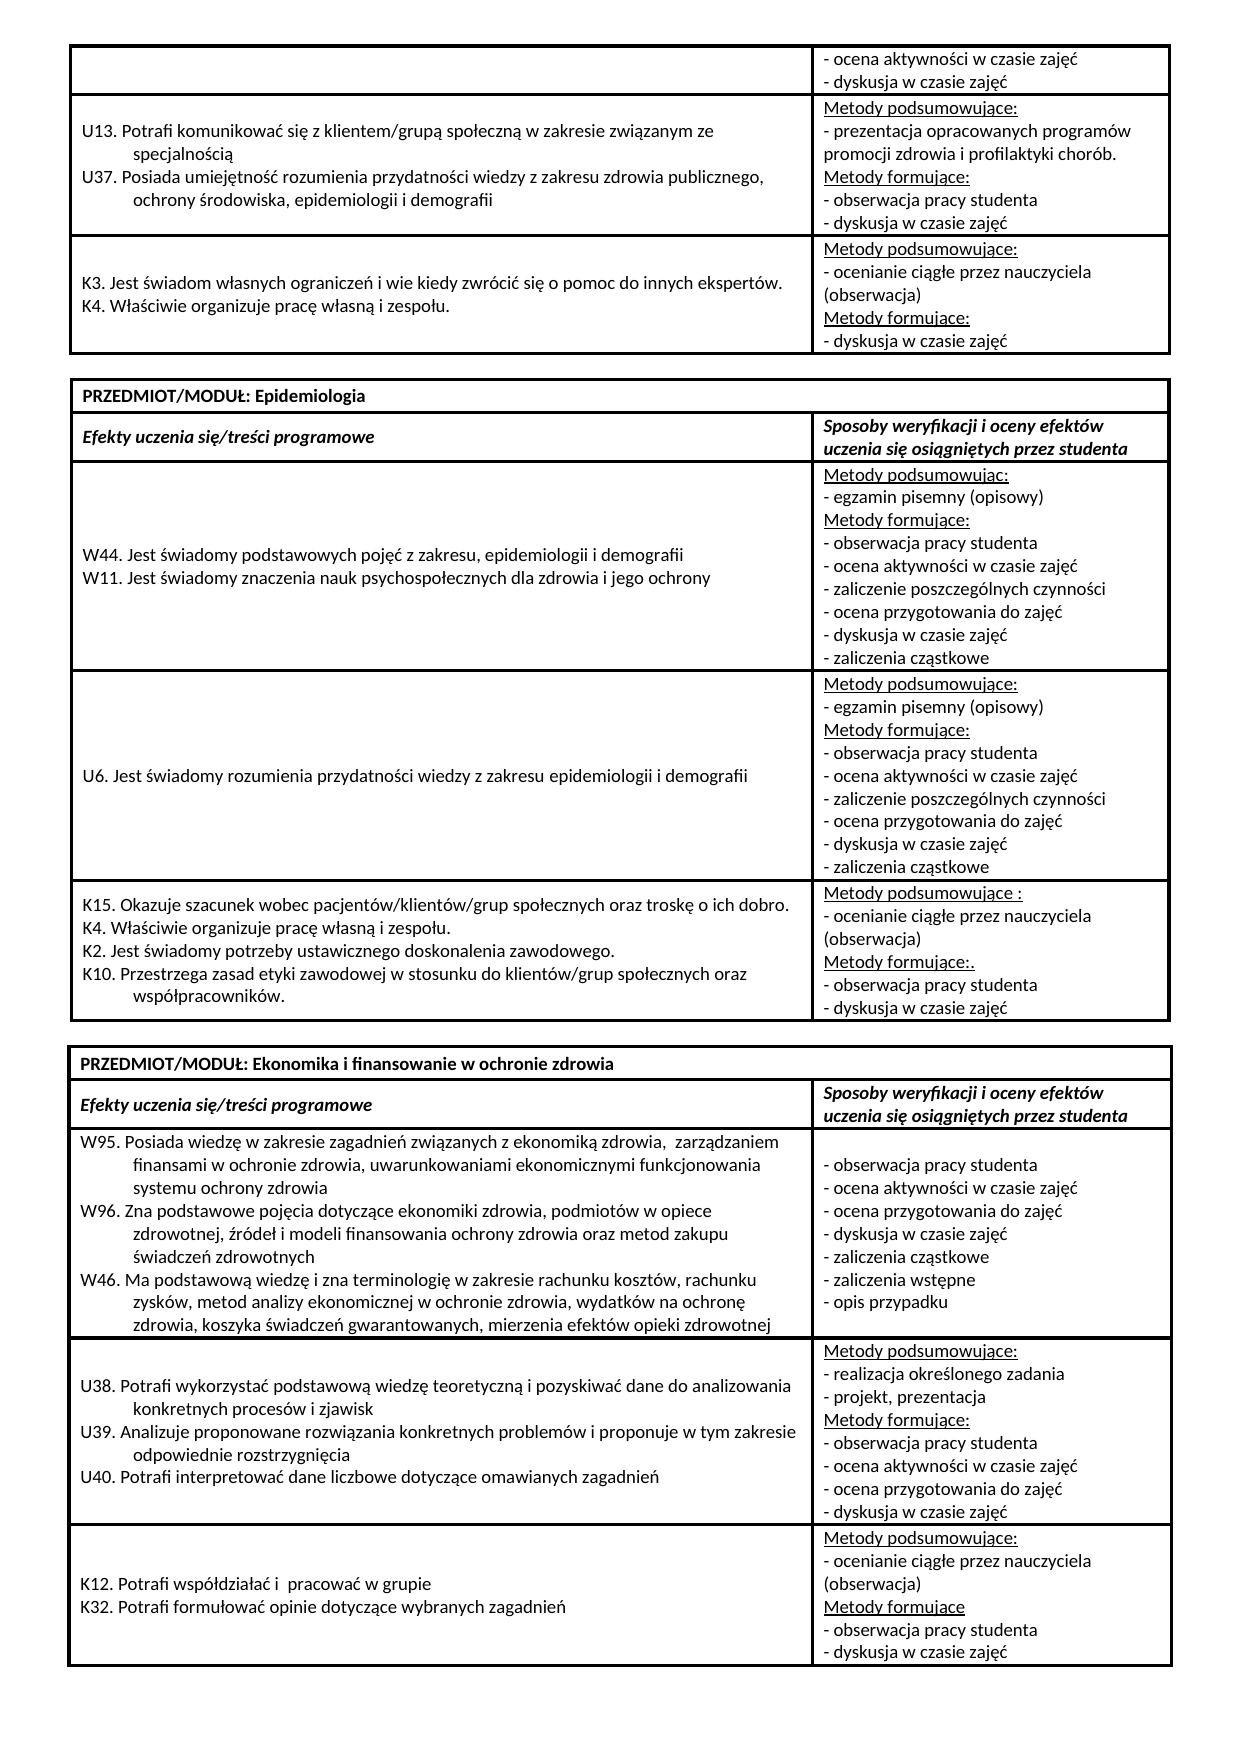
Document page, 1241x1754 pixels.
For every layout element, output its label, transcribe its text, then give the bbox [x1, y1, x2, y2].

table_cell U38. Potrafi wykorzystać podstawową wiedzę teoretyczną i pozyskiwać dane do analizowania konkretnych procesów i zjawisk U39. Analizuje proponowane rozwiązania konkretnych problemów i proponuje w tym zakresie odpowiednie rozstrzygnięcia U40. Potrafi interpretować dane liczbowe dotyczące omawianych zagadnień [71, 1340, 811, 1523]
table_cell Metody podsumowując: - egzamin pisemny (opisowy) Metody formujące: - obserwacja pracy studenta - ocena aktywności w czasie zajęć - zaliczenie poszczególnych czynności - ocena przygotowania do zajęć - dyskusja w czasie zajęć - zaliczenia cząstkowe [814, 463, 1167, 669]
table_cell U6. Jest świadomy rozumienia przydatności wiedzy z zakresu epidemiologii i demografii [73, 672, 811, 878]
table_header PRZEDMIOT/MODUŁ: Epidemiologia [73, 381, 1167, 411]
table_cell - obserwacja pracy studenta - ocena aktywności w czasie zajęć - ocena przygotowania do zajęć - dyskusja w czasie zajęć - zaliczenia cząstkowe - zaliczenia wstępne - opis przypadku [814, 1130, 1170, 1336]
table_cell Efekty uczenia się/treści programowe [71, 1081, 811, 1127]
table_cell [814, 48, 1168, 93]
table_cell Efekty uczenia się/treści programowe [73, 414, 811, 460]
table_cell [72, 48, 811, 93]
table_cell W95. Posiada wiedzę w zakresie zagadnień związanych z ekonomiką zdrowia, zarządzaniem finansami w ochronie zdrowia, uwarunkowaniami ekonomicznymi funkcjonowania systemu ochrony zdrowia W96. Zna podstawowe pojęcia dotyczące ekonomiki zdrowia, podmiotów w opiece zdrowotnej, źródeł i modeli finansowania ochrony zdrowia oraz metod zakupu świadczeń zdrowotnych W46. Ma podstawową wiedzę i zna terminologię w zakresie rachunku kosztów, rachunku zysków, metod analizy ekonomicznej w ochronie zdrowia, wydatków na ochronę zdrowia, koszyka świadczeń gwarantowanych, mierzenia efektów opieki zdrowotnej [71, 1130, 811, 1336]
table_cell K3. Jest świadom własnych ograniczeń i wie kiedy zwrócić się o pomoc do innych ekspertów. K4. Właściwie organizuje pracę własną i zespołu. [72, 237, 811, 352]
table_cell Sposoby weryfikacji i oceny efektów uczenia się osiągniętych przez studenta [814, 1081, 1170, 1127]
table_cell U13. Potrafi komunikować się z klientem/grupą społeczną w zakresie związanym ze specjalnością U37. Posiada umiejętność rozumienia przydatności wiedzy z zakresu zdrowia publicznego, ochrony środowiska, epidemiologii i demografii [72, 96, 811, 234]
table_cell Metody podsumowujące: - ocenianie ciągłe przez nauczyciela (obserwacja) Metody formujące - obserwacja pracy studenta - dyskusja w czasie zajęć [814, 1526, 1170, 1663]
table_cell Sposoby weryfikacji i oceny efektów uczenia się osiągniętych przez studenta [814, 414, 1167, 460]
table_cell Metody podsumowujące: - ocenianie ciągłe przez nauczyciela (obserwacja) Metody formujące: - dyskusja w czasie zajęć [814, 237, 1168, 352]
table_cell Metody podsumowujące: - egzamin pisemny (opisowy) Metody formujące: - obserwacja pracy studenta - ocena aktywności w czasie zajęć - zaliczenie poszczególnych czynności - ocena przygotowania do zajęć - dyskusja w czasie zajęć - zaliczenia cząstkowe [814, 672, 1167, 878]
table_cell Metody podsumowujące: - prezentacja opracowanych programów promocji zdrowia i profilaktyki chorób. Metody formujące: - obserwacja pracy studenta - dyskusja w czasie zajęć [814, 96, 1168, 234]
table_header PRZEDMIOT/MODUŁ: Ekonomika i finansowanie w ochronie zdrowia [71, 1048, 1170, 1078]
table_cell W44. Jest świadomy podstawowych pojęć z zakresu, epidemiologii i demografii W11. Jest świadomy znaczenia nauk psychospołecznych dla zdrowia i jego ochrony [73, 463, 811, 669]
table_cell Metody podsumowujące: - realizacja określonego zadania - projekt, prezentacja Metody formujące: - obserwacja pracy studenta - ocena aktywności w czasie zajęć - ocena przygotowania do zajęć - dyskusja w czasie zajęć [814, 1340, 1170, 1523]
table_cell K12. Potrafi współdziałać i pracować w grupie K32. Potrafi formułować opinie dotyczące wybranych zagadnień [71, 1526, 811, 1663]
table_cell K15. Okazuje szacunek wobec pacjentów/klientów/grup społecznych oraz troskę o ich dobro. K4. Właściwie organizuje pracę własną i zespołu. K2. Jest świadomy potrzeby ustawicznego doskonalenia zawodowego. K10. Przestrzega zasad etyki zawodowej w stosunku do klientów/grup społecznych oraz współpracowników. [73, 882, 811, 1019]
table_cell Metody podsumowujące : - ocenianie ciągłe przez nauczyciela (obserwacja) Metody formujące:. - obserwacja pracy studenta - dyskusja w czasie zajęć [814, 882, 1167, 1019]
